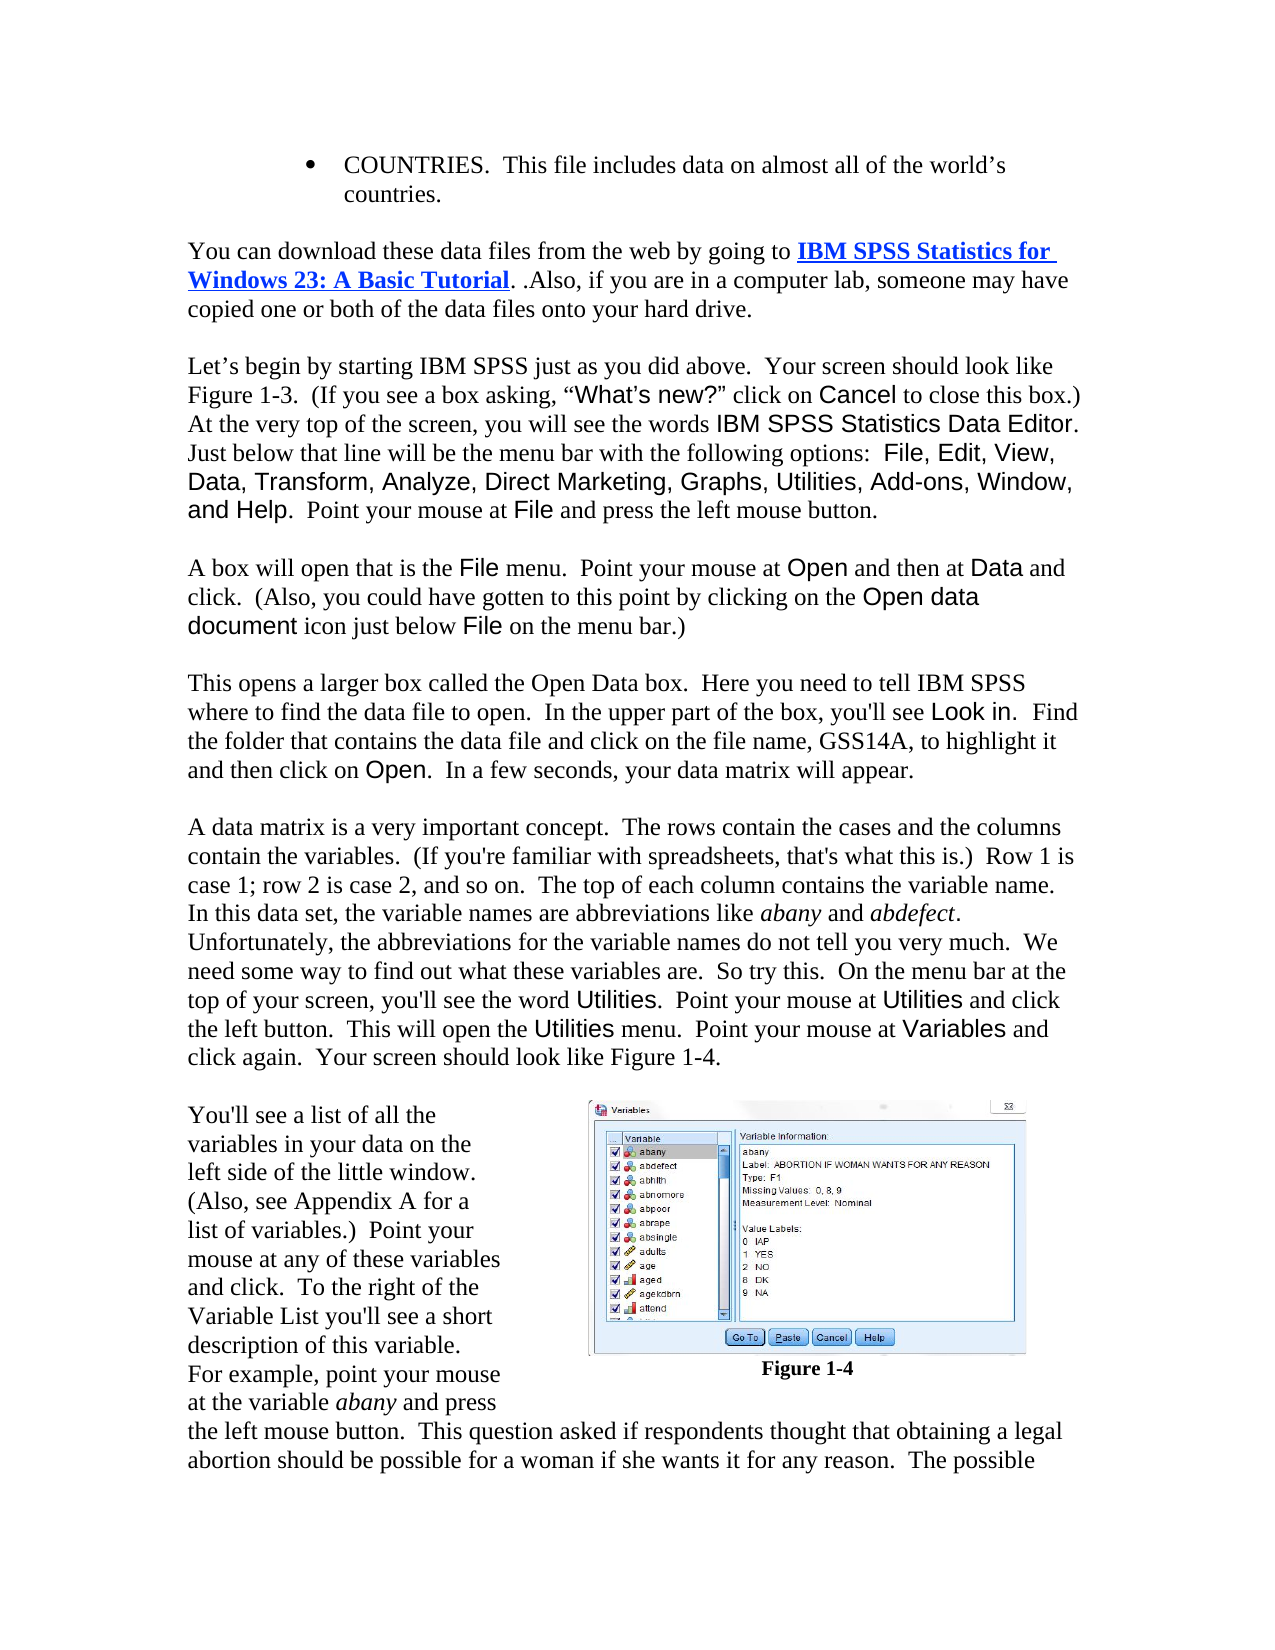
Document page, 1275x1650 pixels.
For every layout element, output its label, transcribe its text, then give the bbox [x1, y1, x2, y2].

text You can download these data files from the web by going to IBM SPSS Statistics for Windows 23: A Basic Tutorial. .Also, if you are in a computer lab, someone may have copied one or both of the data files onto your hard drive. [187, 236, 1087, 322]
list COUNTRIES. This file includes data on almost all of the world’s countries. [306, 150, 1087, 207]
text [187, 1100, 1087, 1474]
text This opens a larger box called the Open Data box. Here you need to tell IBM SPSS where to find the data file to open. In the upper part of the box, you'll see Look in. Find the folder that contains the data file and click on the file name, GSS14A, to highlight it and then click on Open. In a few seconds, your data matrix will appear. [187, 668, 1087, 783]
text A box will open that is the File menu. Point your mouse at Open and then at Data and click. (Also, you could have gotten to this point by clicking on the Open data document icon just below File on the menu bar.) [187, 553, 1087, 639]
text A data matrix is a very important concept. The rows contain the cases and the columns contain the variables. (If you're familiar with spreadsheets, that's what this is.) Row 1 is case 1; row 2 is case 2, and so on. The top of each column contains the variable name. In this data set, the variable names are abbreviations like abany and abdefect. Unfortunately, the abbreviations for the variable names do not tell you very much. We need some way to find out what these variables are. So try this. On the menu bar at the top of your screen, you'll see the word Utilities. Point your mouse at Utilities and click the left button. This will open the Utilities menu. Point your mouse at Variables and click again. Your screen should look like Figure 1-4. [187, 812, 1087, 1071]
text Let’s begin by starting IBM SPSS just as you did above. Your screen should look like Figure 1-3. (If you see a box asking, “What’s new?” click on Cancel to close this box.) At the very top of the screen, you will see the words IBM SPSS Statistics Data Editor. Just below that line will be the menu bar with the following options: File, Edit, View, Data, Transform, Analyze, Direct Marketing, Graphs, Utilities, Add-ons, Window, and Help. Point your mouse at File and press the left mouse button. [187, 351, 1087, 524]
picture [588, 1100, 1027, 1356]
